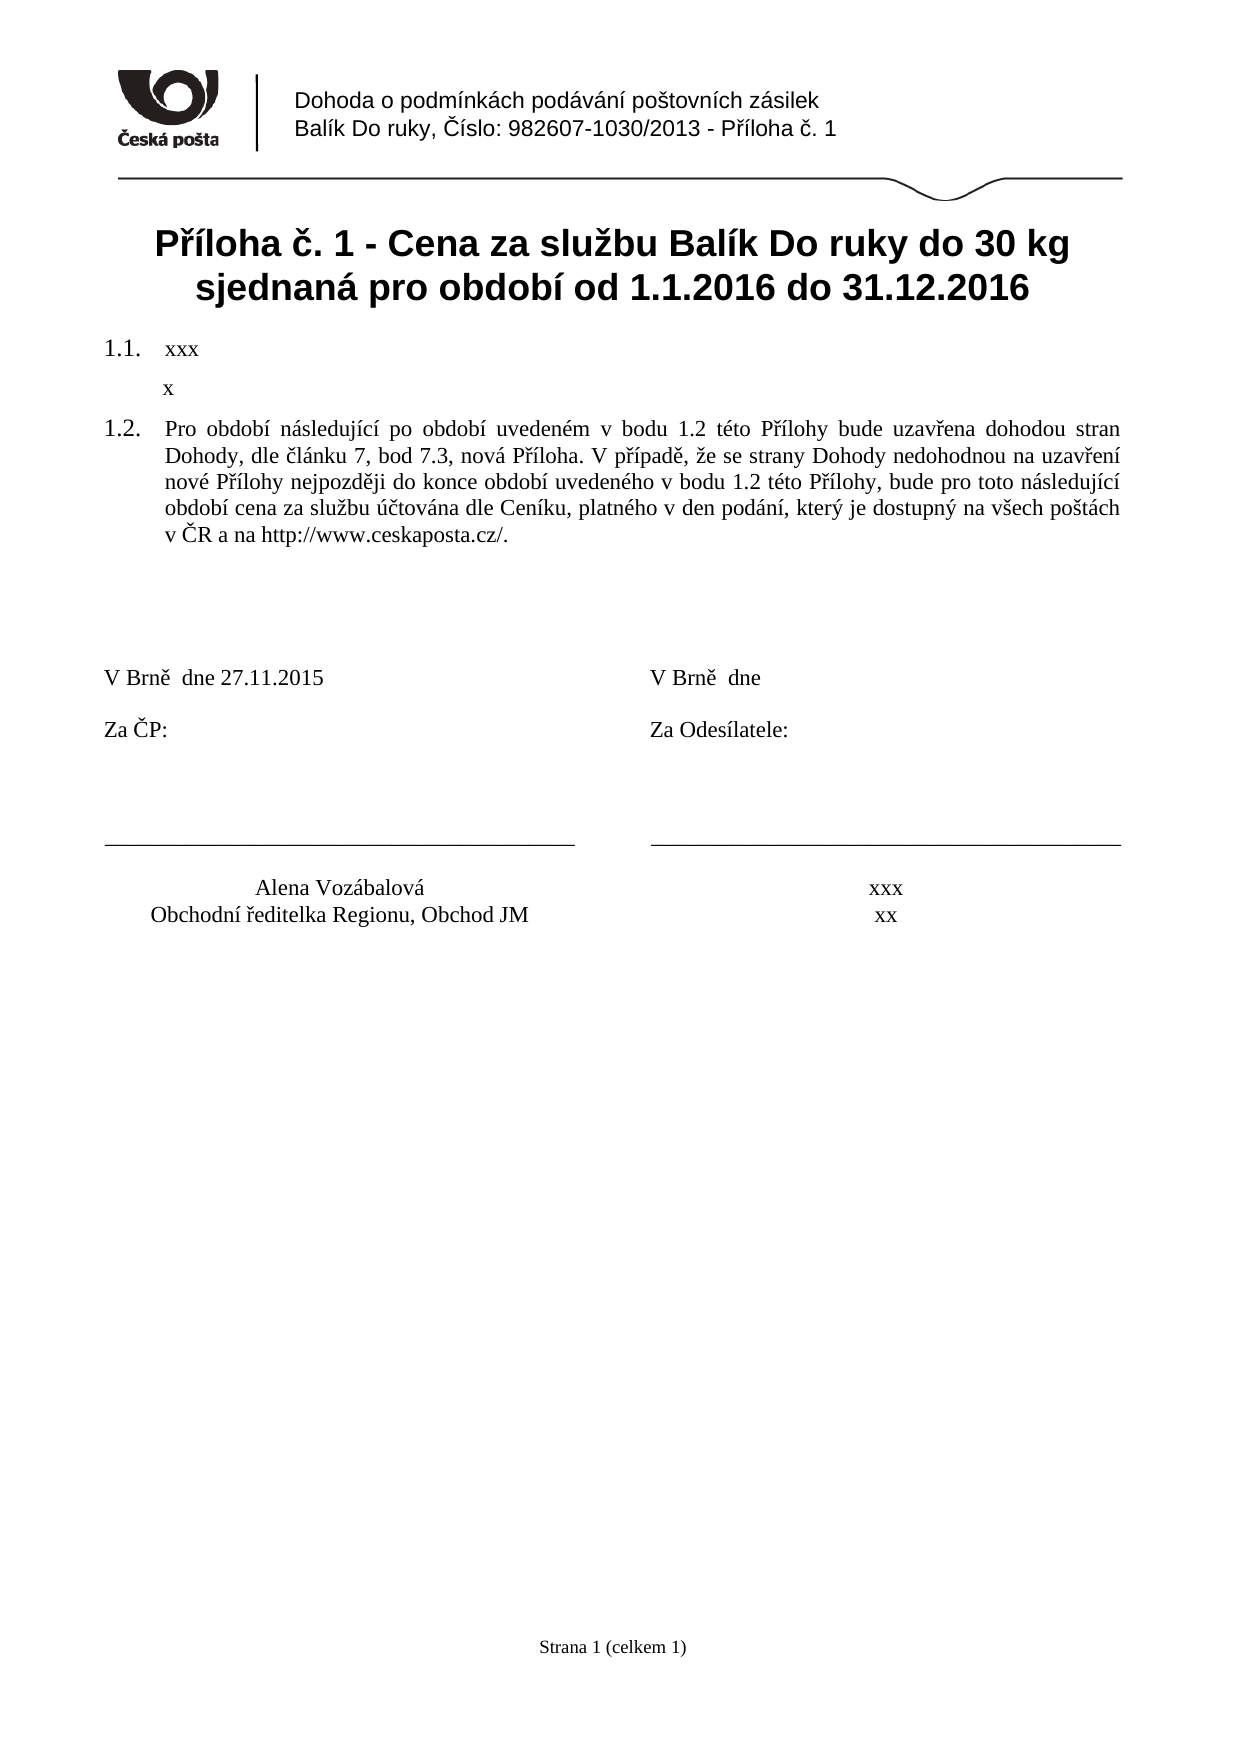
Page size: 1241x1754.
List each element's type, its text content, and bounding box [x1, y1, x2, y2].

list Za Odesílatele: [649, 716, 1122, 743]
list Příloha č. 1 - Cena za službu Balík Do ruky do 30 kg sjednaná pro období od 1.1.2016 do 31.12.2016 [103, 222, 1122, 308]
list xxx [649, 874, 1122, 901]
list Za ČP: [103, 716, 576, 743]
list Obchodní ředitelka Regionu, Obchod JM [103, 901, 576, 927]
list Pro období následující po období uvedeném v bodu 1.2 této Přílohy bude uzavřena dohodou stran Dohody, dle článku 7, bod 7.3, nová Příloha. V případě, že se strany Dohody nedohodnou na uzavření nové Přílohy nejpozději do konce období uvedeného v bodu 1.2 této Přílohy, bude pro toto následující období cena za službu účtována dle Ceníku, platného v den podání, který je dostupný na všech poštách v ČR a na http://www.ceskaposta.cz/. [103, 413, 1122, 547]
list xxx [103, 333, 1122, 362]
list V Brně dne 27.11.2015 [103, 664, 576, 690]
list _________________________________________ [103, 822, 576, 848]
list V Brně dne [649, 664, 1122, 690]
list Alena Vozábalová [103, 874, 576, 901]
picture [118, 177, 1123, 201]
list x [109, 374, 1122, 400]
picture [118, 70, 219, 148]
list _________________________________________ [649, 822, 1122, 848]
list xx [649, 901, 1122, 927]
